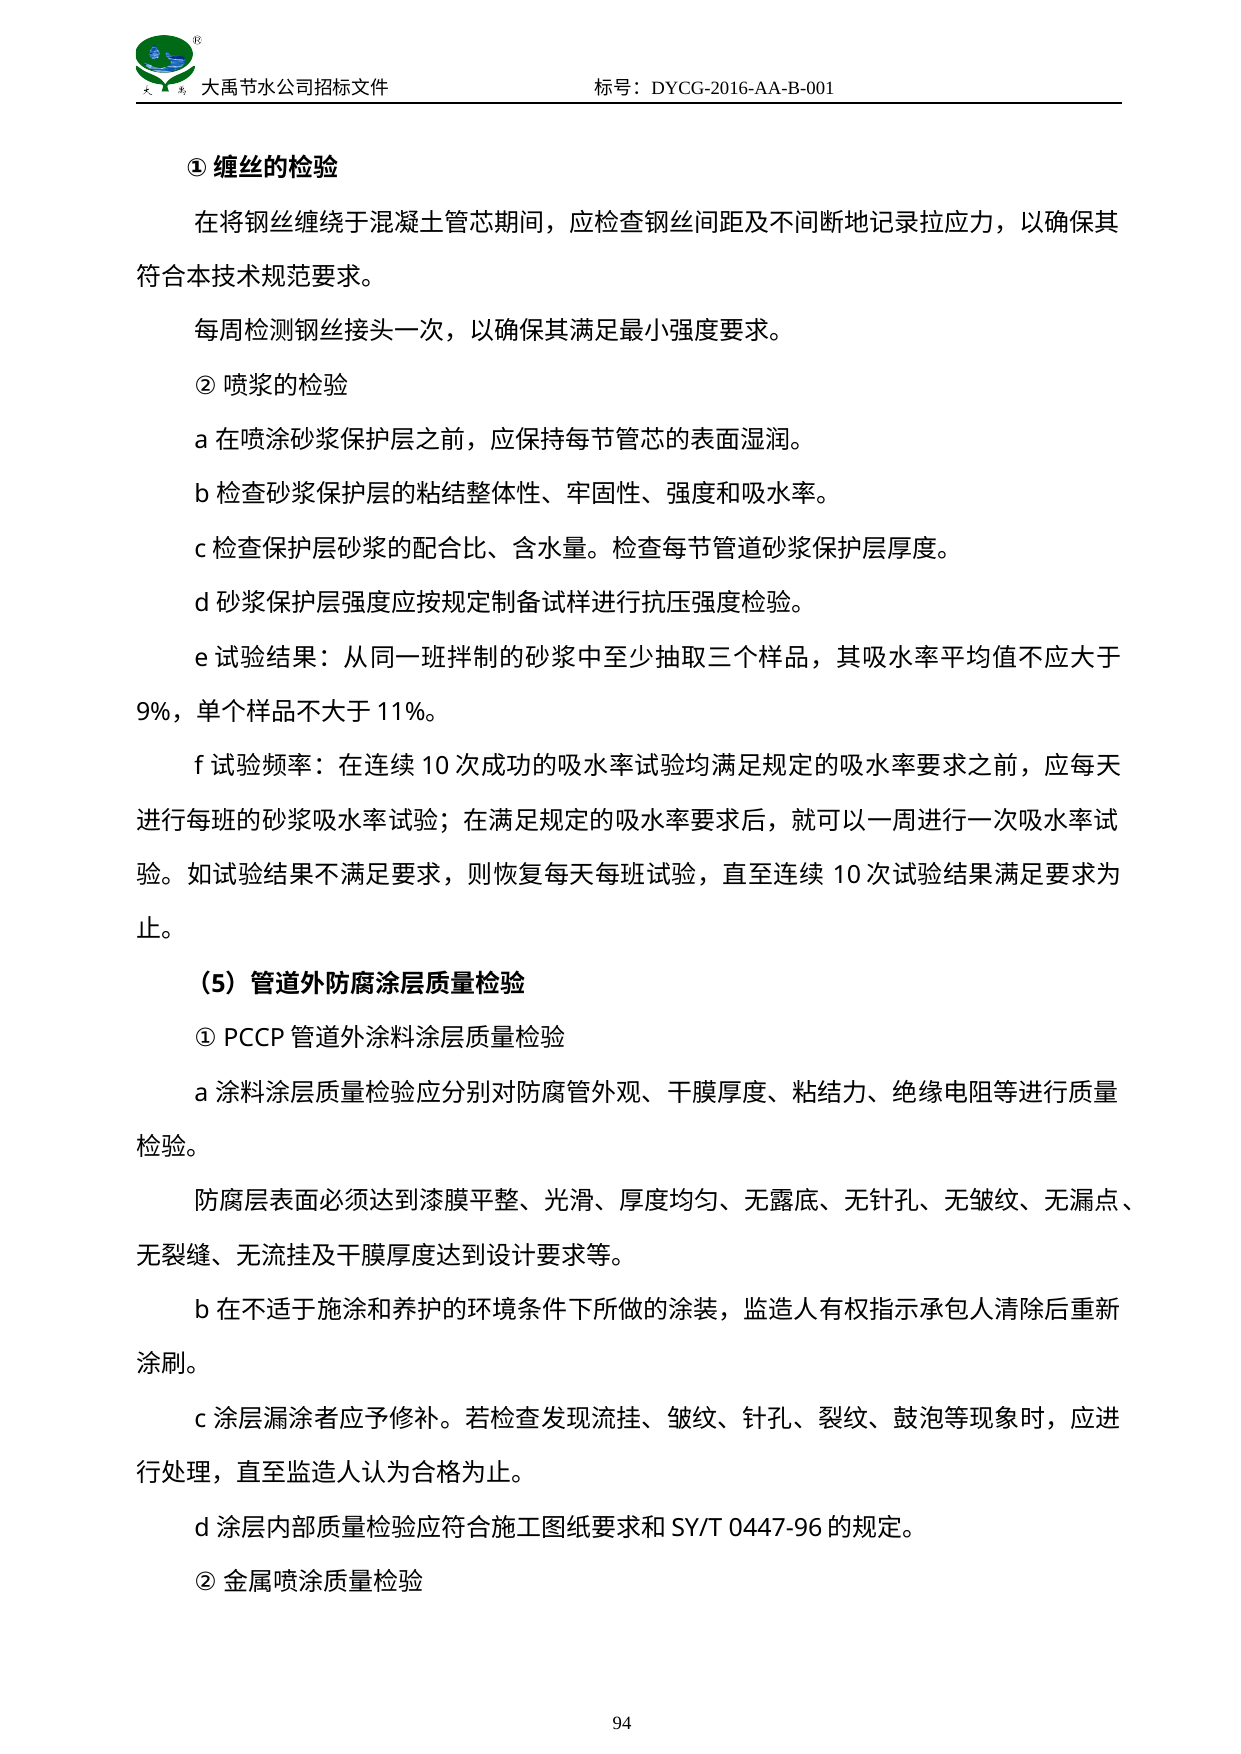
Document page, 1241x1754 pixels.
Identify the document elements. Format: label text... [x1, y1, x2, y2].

text ① 缠丝的检验 [136, 148, 1122, 184]
text e试验结果：从同一班拌制的砂浆中至少抽取三个样品，其吸水率平均值不应大于9%，单个样品不大于11%。 [136, 637, 1122, 728]
text c 涂层漏涂者应予修补。若检查发现流挂、皱纹、针孔、裂纹、鼓泡等现象时，应进行处理，直至监造人认为合格为止。 [136, 1398, 1122, 1489]
text 在将钢丝缠绕于混凝土管芯期间，应检查钢丝间距及不间断地记录拉应力，以确保其符合本技术规范要求。 [136, 202, 1122, 293]
text ① PCCP管道外涂料涂层质量检验 [136, 1018, 1122, 1054]
text c 检查保护层砂浆的配合比、含水量。检查每节管道砂浆保护层厚度。 [136, 528, 1122, 564]
text d 砂浆保护层强度应按规定制备试样进行抗压强度检验。 [136, 583, 1122, 619]
text ② 喷浆的检验 [136, 365, 1122, 401]
text d 涂层内部质量检验应符合施工图纸要求和SY/T 0447-96的规定。 [136, 1507, 1122, 1543]
text f 试验频率：在连续10次成功的吸水率试验均满足规定的吸水率要求之前，应每天进行每班的砂浆吸水率试验；在满足规定的吸水率要求后，就可以一周进行一次吸水率试验。如试验结果不满足要求，则恢复每天每班试验，直至连续10次试验结果满足要求为止。 [136, 746, 1122, 945]
text a 涂料涂层质量检验应分别对防腐管外观、干膜厚度、粘结力、绝缘电阻等进行质量检验。 [136, 1072, 1122, 1163]
text ② 金属喷涂质量检验 [136, 1561, 1122, 1598]
text b 检查砂浆保护层的粘结整体性、牢固性、强度和吸水率。 [136, 474, 1122, 510]
picture [135, 35, 202, 95]
text 防腐层表面必须达到漆膜平整、光滑、厚度均匀、无露底、无针孔、无皱纹、无漏点、无裂缝、无流挂及干膜厚度达到设计要求等。 [136, 1181, 1122, 1271]
text 每周检测钢丝接头一次，以确保其满足最小强度要求。 [136, 311, 1122, 347]
text a 在喷涂砂浆保护层之前，应保持每节管芯的表面湿润。 [136, 419, 1122, 456]
text （5）管道外防腐涂层质量检验 [136, 963, 1122, 999]
text b 在不适于施涂和养护的环境条件下所做的涂装，监造人有权指示承包人清除后重新涂刷。 [136, 1289, 1122, 1380]
